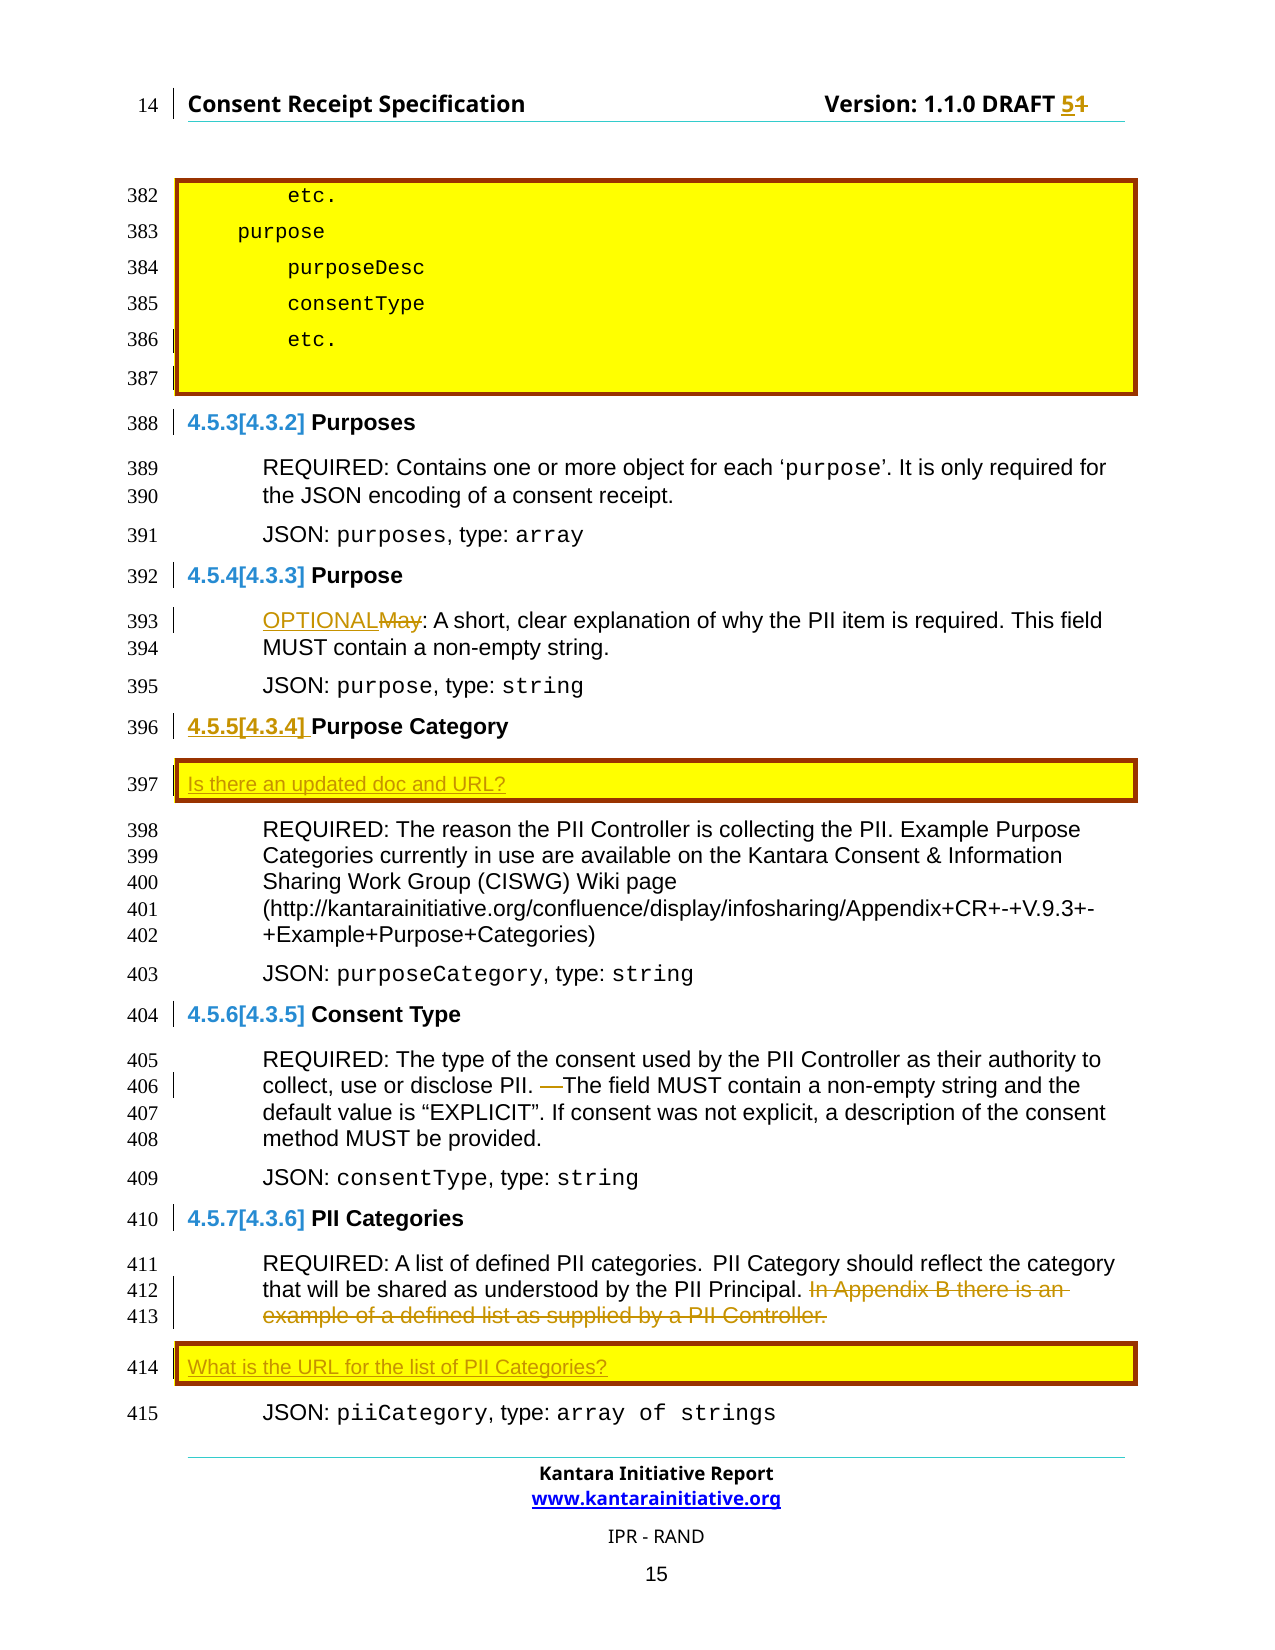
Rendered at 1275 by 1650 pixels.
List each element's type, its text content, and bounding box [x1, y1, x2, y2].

text JSON: purpose, type: string [262, 672, 1125, 701]
text REQUIRED: The reason the PII Controller is collecting the PII. Example Purpose Categories currently in use are available on the Kantara Consent & Information Sharing Work Group (CISWG) Wiki page (http://kantarainitiative.org/confluence/display/infosharing/Appendix+CR+-+V.9.3+-+Example+Purpose+Categories) [262, 816, 1126, 947]
text REQUIRED: The type of the consent used by the PII Controller as their authority to collect, use or disclose PII. The field MUST contain a non-empty string and the default value is “EXPLICIT”. If consent was not explicit, a description of the consent method MUST be provided. [262, 1046, 1126, 1151]
subtitle Purposes [187, 409, 1125, 435]
subtitle Purpose [187, 562, 1125, 588]
text : A short, clear explanation of why the PII item is required. This field MUST contain a non-empty string. [262, 607, 1126, 660]
text REQUIRED: Contains one or more object for each ‘purpose’. It is only required for the JSON encoding of a consent receipt. [262, 454, 1125, 509]
text REQUIRED: A list of defined PII categories. PII Category should reflect the category that will be shared as understood by the PII Principal. [262, 1249, 1126, 1329]
text JSON: purposes, type: array [262, 521, 1125, 549]
text JSON: consentType, type: string [262, 1164, 1125, 1192]
text JSON: purposeCategory, type: string [262, 960, 1125, 988]
subtitle PII Categories [187, 1204, 1125, 1231]
subtitle Purpose Category [187, 713, 1125, 739]
text purpose [179, 214, 1133, 245]
text consentType [179, 287, 1133, 317]
subtitle Consent Type [187, 1001, 1125, 1027]
text etc. [179, 323, 1133, 353]
text JSON: piiCategory, type: array of strings [262, 1398, 1125, 1427]
text purposeDesc [179, 250, 1133, 281]
text etc. [179, 183, 1133, 208]
